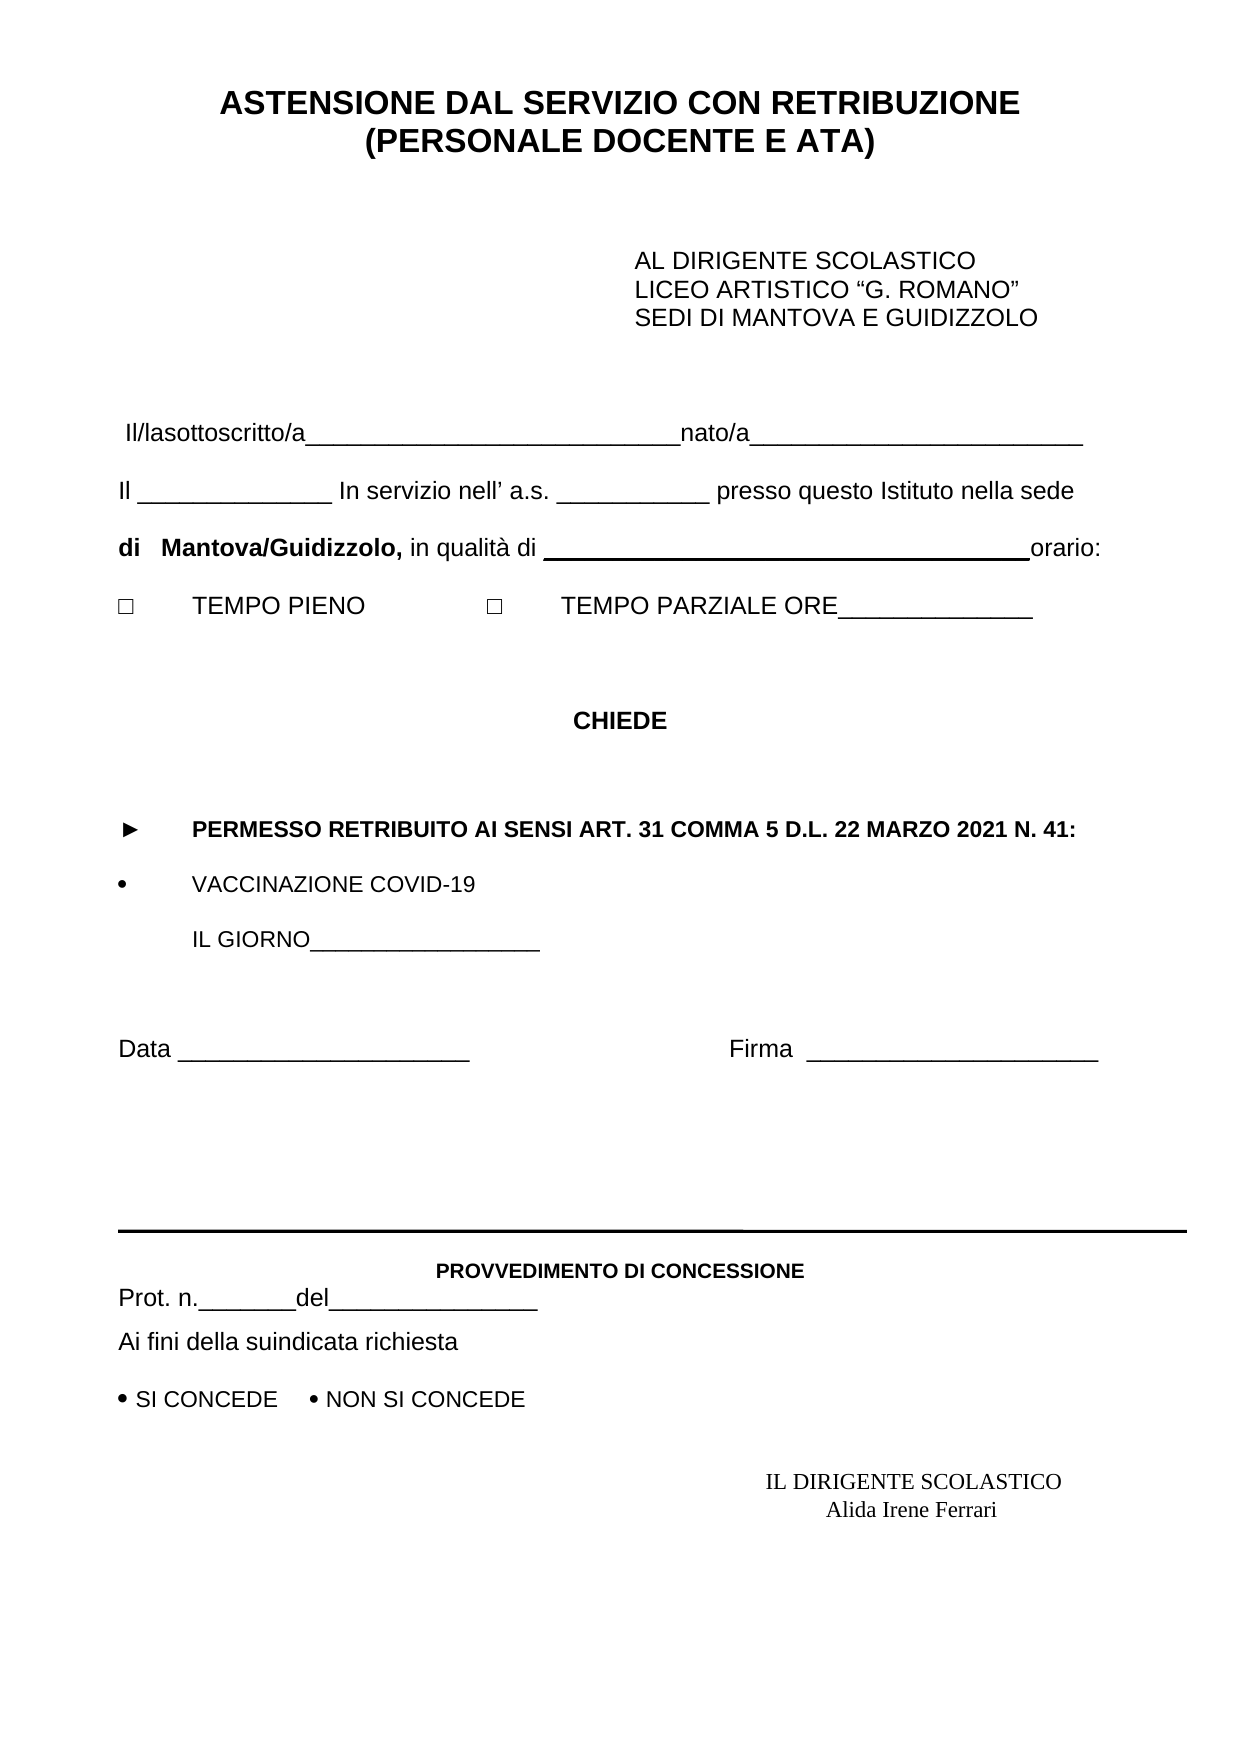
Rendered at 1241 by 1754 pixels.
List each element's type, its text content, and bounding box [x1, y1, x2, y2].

text Il ______________ In servizio nell’ a.s. ___________ presso questo Istituto nella sede [118, 476, 1122, 504]
text ► PERMESSO RETRIBUITO AI SENSI ART. 31 COMMA 5 D.L. 22 MARZO 2021 N. 41: [118, 814, 1122, 842]
text Prot. n._______del_______________ [118, 1283, 1122, 1312]
text SI CONCEDE NON SI CONCEDE [118, 1355, 1122, 1413]
text (PERSONALE DOCENTE E ATA) [118, 121, 1122, 159]
text IL GIORNO__________________ [118, 926, 1122, 953]
subtitle ASTENSIONE DAL SERVIZIO CON RETRIBUZIONE [118, 83, 1122, 121]
list VACCINAZIONE COVID-19 [118, 871, 1122, 898]
text di Mantova/Guidizzolo, in qualità di ___________________________________orario: [118, 533, 1122, 562]
text Data _____________________ Firma _____________________ [118, 1034, 1122, 1063]
subtitle PROVVEDIMENTO DI CONCESSIONE [118, 1259, 1122, 1283]
text Il/lasottoscritto/a___________________________nato/a________________________ [118, 418, 1122, 447]
subtitle AL DIRIGENTE SCOLASTICO [561, 246, 1122, 274]
text Ai fini della suindicata richiesta [118, 1326, 1122, 1355]
text LICEO ARTISTICO “G. ROMANO” [561, 274, 1122, 303]
text SEDI DI MANTOVA E GUIDIZZOLO [561, 303, 1122, 332]
text IL DIRIGENTE SCOLASTICO Alida Irene Ferrari [634, 1468, 1122, 1523]
text □ TEMPO PIENO □ TEMPO PARZIALE ORE______________ [118, 591, 1122, 619]
subtitle CHIEDE [118, 706, 1122, 734]
